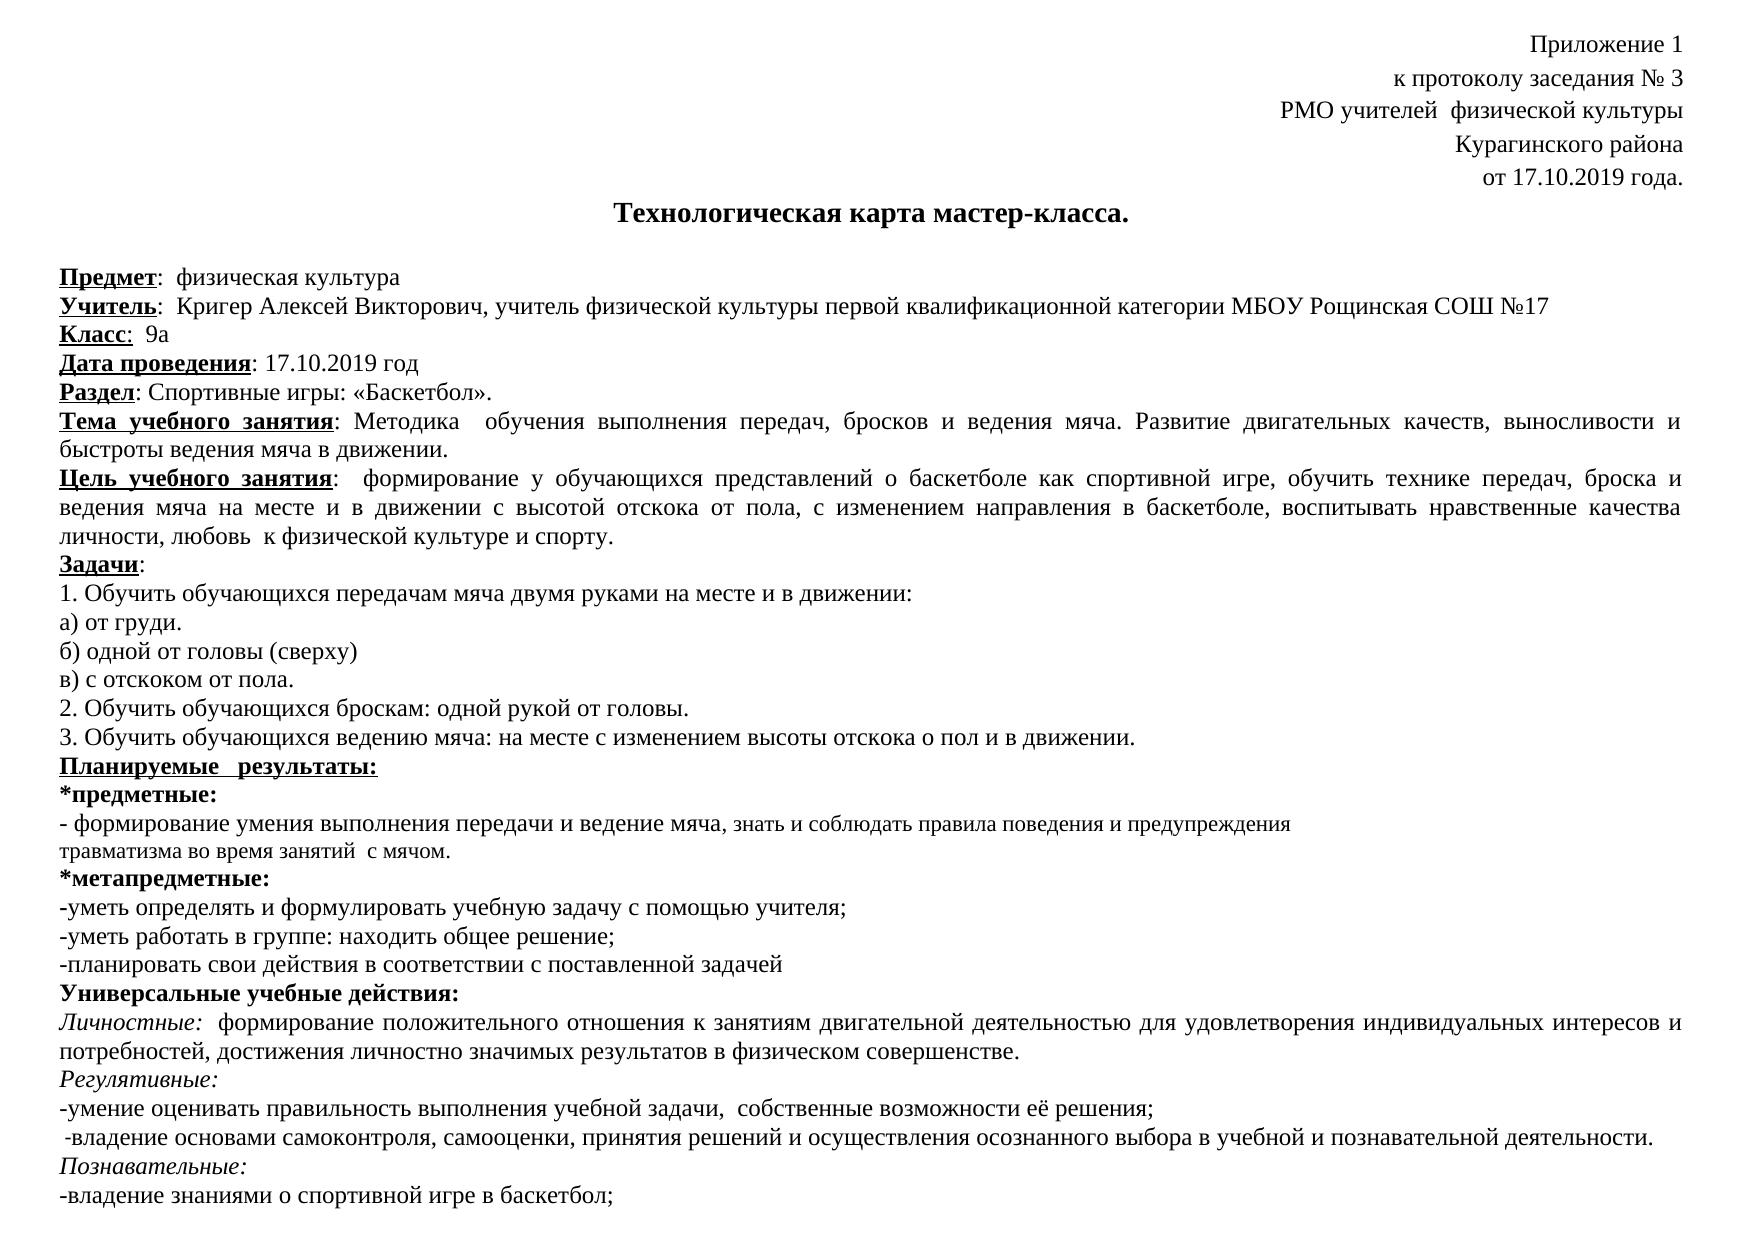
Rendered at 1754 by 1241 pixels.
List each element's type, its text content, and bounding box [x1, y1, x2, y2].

text - формирование умения выполнения передачи и ведение мяча, знать и соблюдать правила поведения и предупреждения [59, 808, 1683, 837]
text Дата проведения: 17.10.2019 год [59, 348, 1683, 377]
text Раздел: Спортивные игры: «Баскетбол». [59, 377, 1683, 406]
text 1. Обучить обучающихся передачам мяча двумя руками на месте и в движении: [59, 578, 1683, 607]
text б) одной от головы (сверху) [59, 636, 1683, 664]
text -владение знаниями о спортивной игре в баскетбол; [59, 1180, 1683, 1209]
text -уметь работать в группе: находить общее решение; [59, 921, 1683, 949]
text Курагинского района [59, 129, 1683, 157]
text *метапредметные: [59, 863, 1683, 892]
text Предмет: физическая культура [59, 262, 1683, 291]
text Регулятивные: [59, 1064, 1683, 1093]
text Приложение 1 [59, 29, 1683, 58]
text Тема учебного занятия: Методика обучения выполнения передач, бросков и ведения мяча. Развитие двигательных качеств, выносливости и быстроты ведения мяча в движении. [59, 406, 1683, 463]
text -планировать свои действия в соответствии с поставленной задачей [59, 949, 1683, 978]
text Познавательные: [59, 1151, 1683, 1180]
text Задачи: [59, 549, 1683, 578]
text -уметь определять и формулировать учебную задачу с помощью учителя; [59, 892, 1683, 921]
text Учитель: Кригер Алексей Викторович, учитель физической культуры первой квалификационной категории МБОУ Рощинская СОШ №17 [59, 291, 1683, 319]
text от 17.10.2019 года. [59, 162, 1683, 190]
text травматизма во время занятий с мячом. [59, 837, 1683, 863]
text Класс: 9а [59, 319, 1683, 348]
text 3. Обучить обучающихся ведению мяча: на месте с изменением высоты отскока о пол и в движении. [59, 722, 1683, 751]
text в) с отскоком от пола. [59, 664, 1683, 693]
text 2. Обучить обучающихся броскам: одной рукой от головы. [59, 693, 1683, 722]
text Технологическая карта мастер-класса. [59, 195, 1683, 228]
text -умение оценивать правильность выполнения учебной задачи, собственные возможности её решения; [59, 1093, 1683, 1122]
text Планируемые результаты: [59, 751, 1683, 779]
text Цель учебного занятия: формирование у обучающихся представлений о баскетболе как спортивной игре, обучить технике передач, броска и ведения мяча на месте и в движении с высотой отскока от пола, с изменением направления в баскетболе, воспитывать нравственные качества личности, любовь к физической культуре и спорту. [59, 463, 1683, 549]
text а) от груди. [59, 607, 1683, 636]
text *предметные: [59, 779, 1683, 808]
text Универсальные учебные действия: [59, 978, 1683, 1007]
text к протоколу заседания № 3 [59, 63, 1683, 91]
text Личностные: формирование положительного отношения к занятиям двигательной деятельностью для удовлетворения индивидуальных интересов и потребностей, достижения личностно значимых результатов в физическом совершенстве. [59, 1007, 1683, 1064]
text -владение основами самоконтроля, самооценки, принятия решений и осуществления осознанного выбора в учебной и познавательной деятельности. [59, 1122, 1683, 1151]
text РМО учителей физической культуры [59, 96, 1683, 124]
